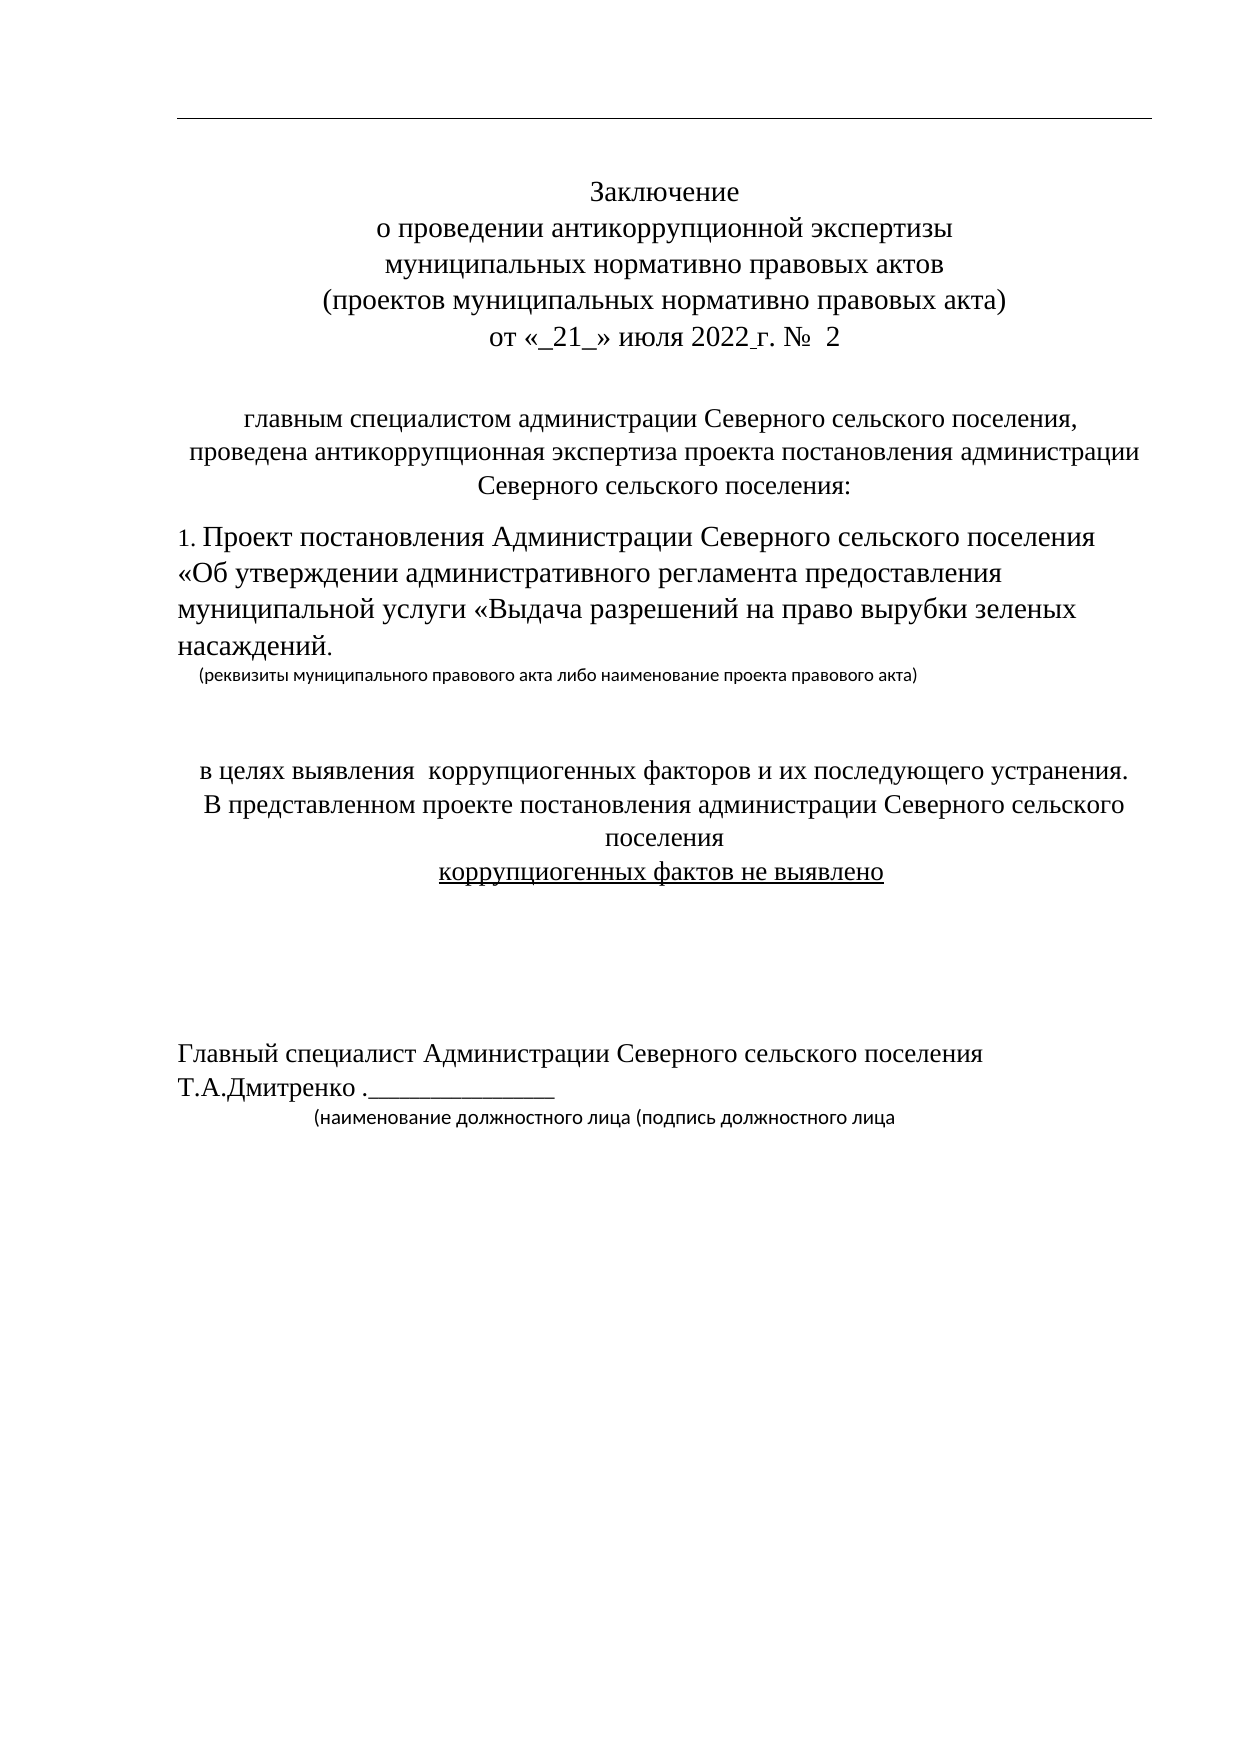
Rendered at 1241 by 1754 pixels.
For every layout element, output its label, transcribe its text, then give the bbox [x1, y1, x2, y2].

text Заключение о проведении антикоррупционной экспертизы муниципальных нормативно правовых актов (проектов муниципальных нормативно правовых акта) от «_21_» июля 2022 г. № 2 [177, 171, 1152, 352]
text главным специалистом администрации Северного сельского поселения, проведена антикоррупционная экспертиза проекта постановления администрации Северного сельского поселения: [177, 368, 1152, 500]
text в целях выявления коррупциогенных факторов и их последующего устранения. В представленном проекте постановления администрации Северного сельского поселения коррупциогенных фактов не выявлено [177, 754, 1152, 916]
text Главный специалист Администрации Северного сельского поселения Т.А.Дмитренко .__________________ (наименование должностного лица (подпись должностного лица [177, 1037, 1152, 1130]
text 1. Проект постановления Администрации Северного сельского поселения «Об утверждении административного регламента предоставления муниципальной услуги «Выдача разрешений на право вырубки зеленых насаждений. (реквизиты муниципального правового акта либо наименование проекта правового акта) [177, 516, 1152, 686]
